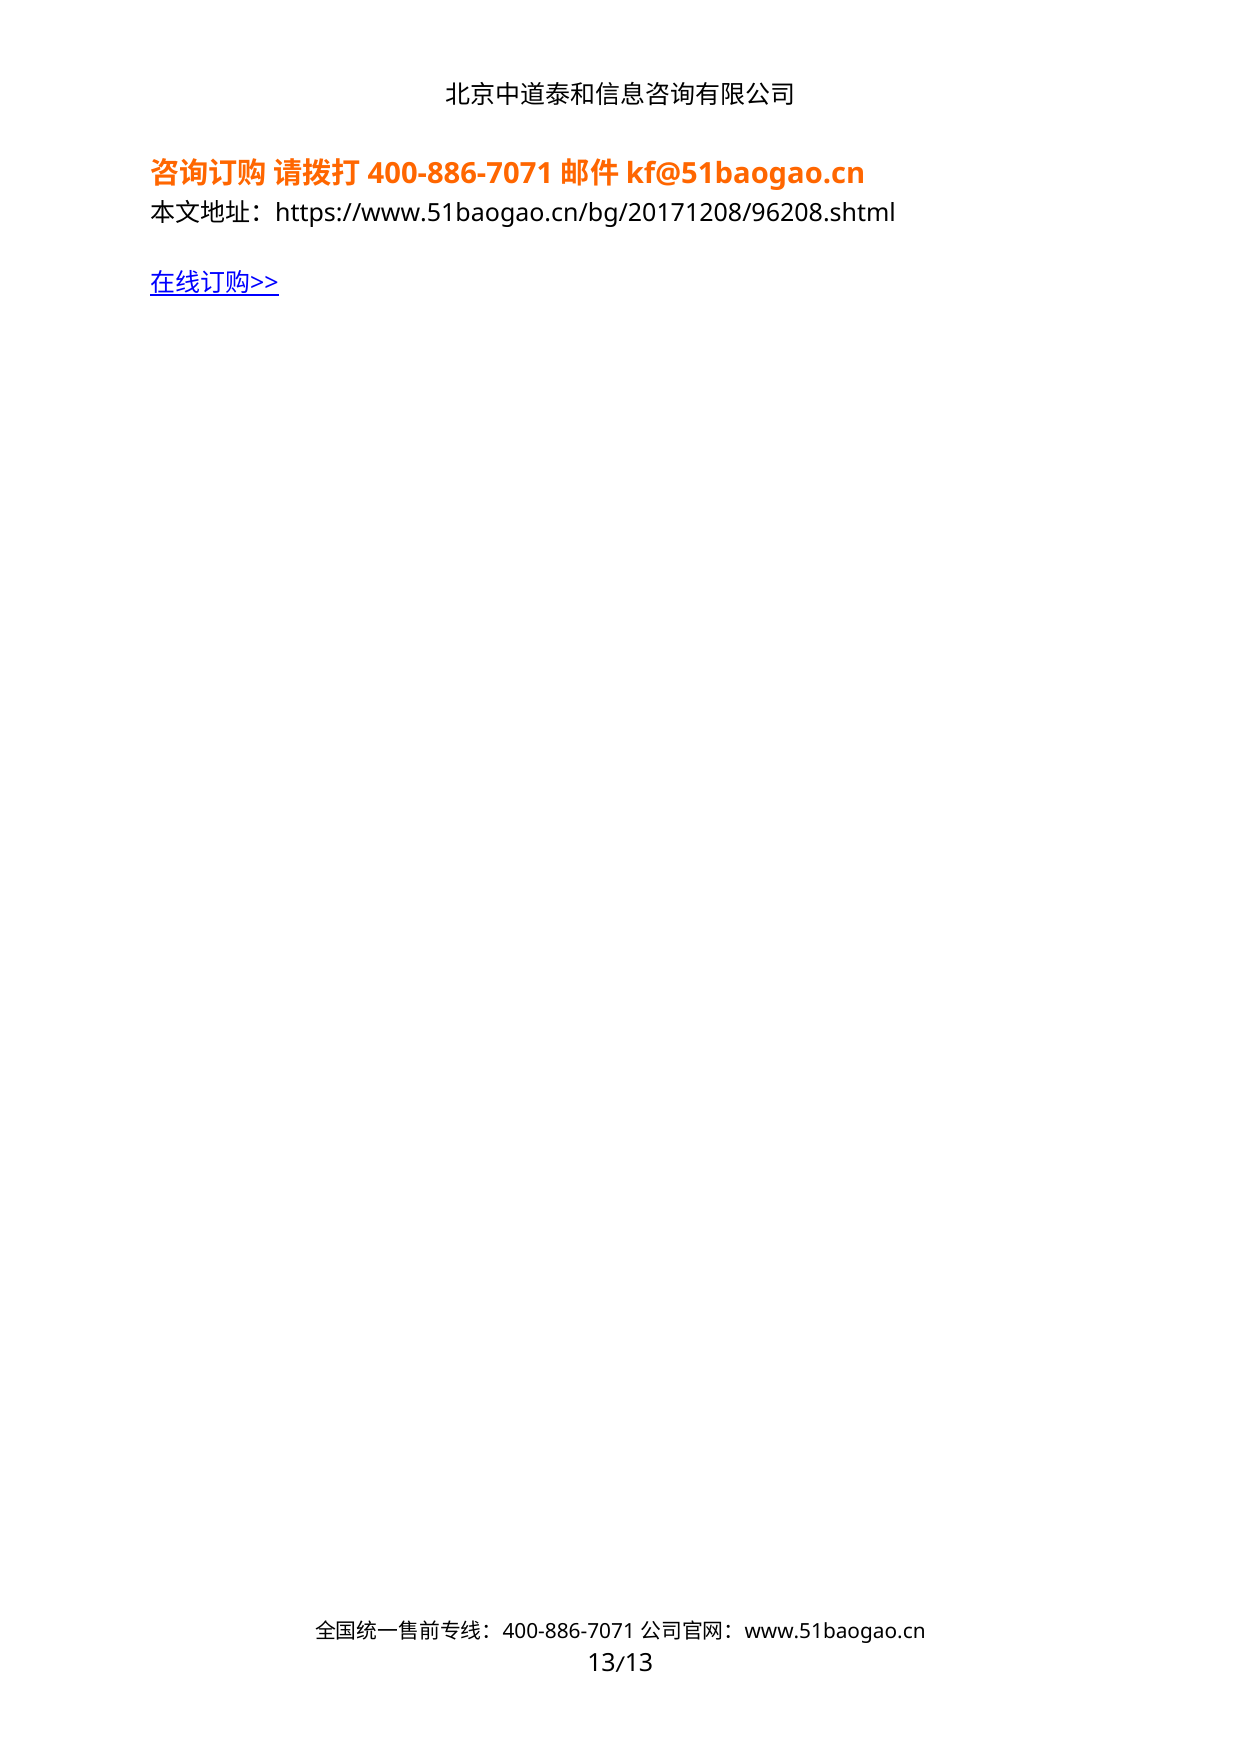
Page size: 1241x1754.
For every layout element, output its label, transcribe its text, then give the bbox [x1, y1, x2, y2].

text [150, 150, 1090, 229]
text 在线订购>> [150, 229, 1090, 299]
